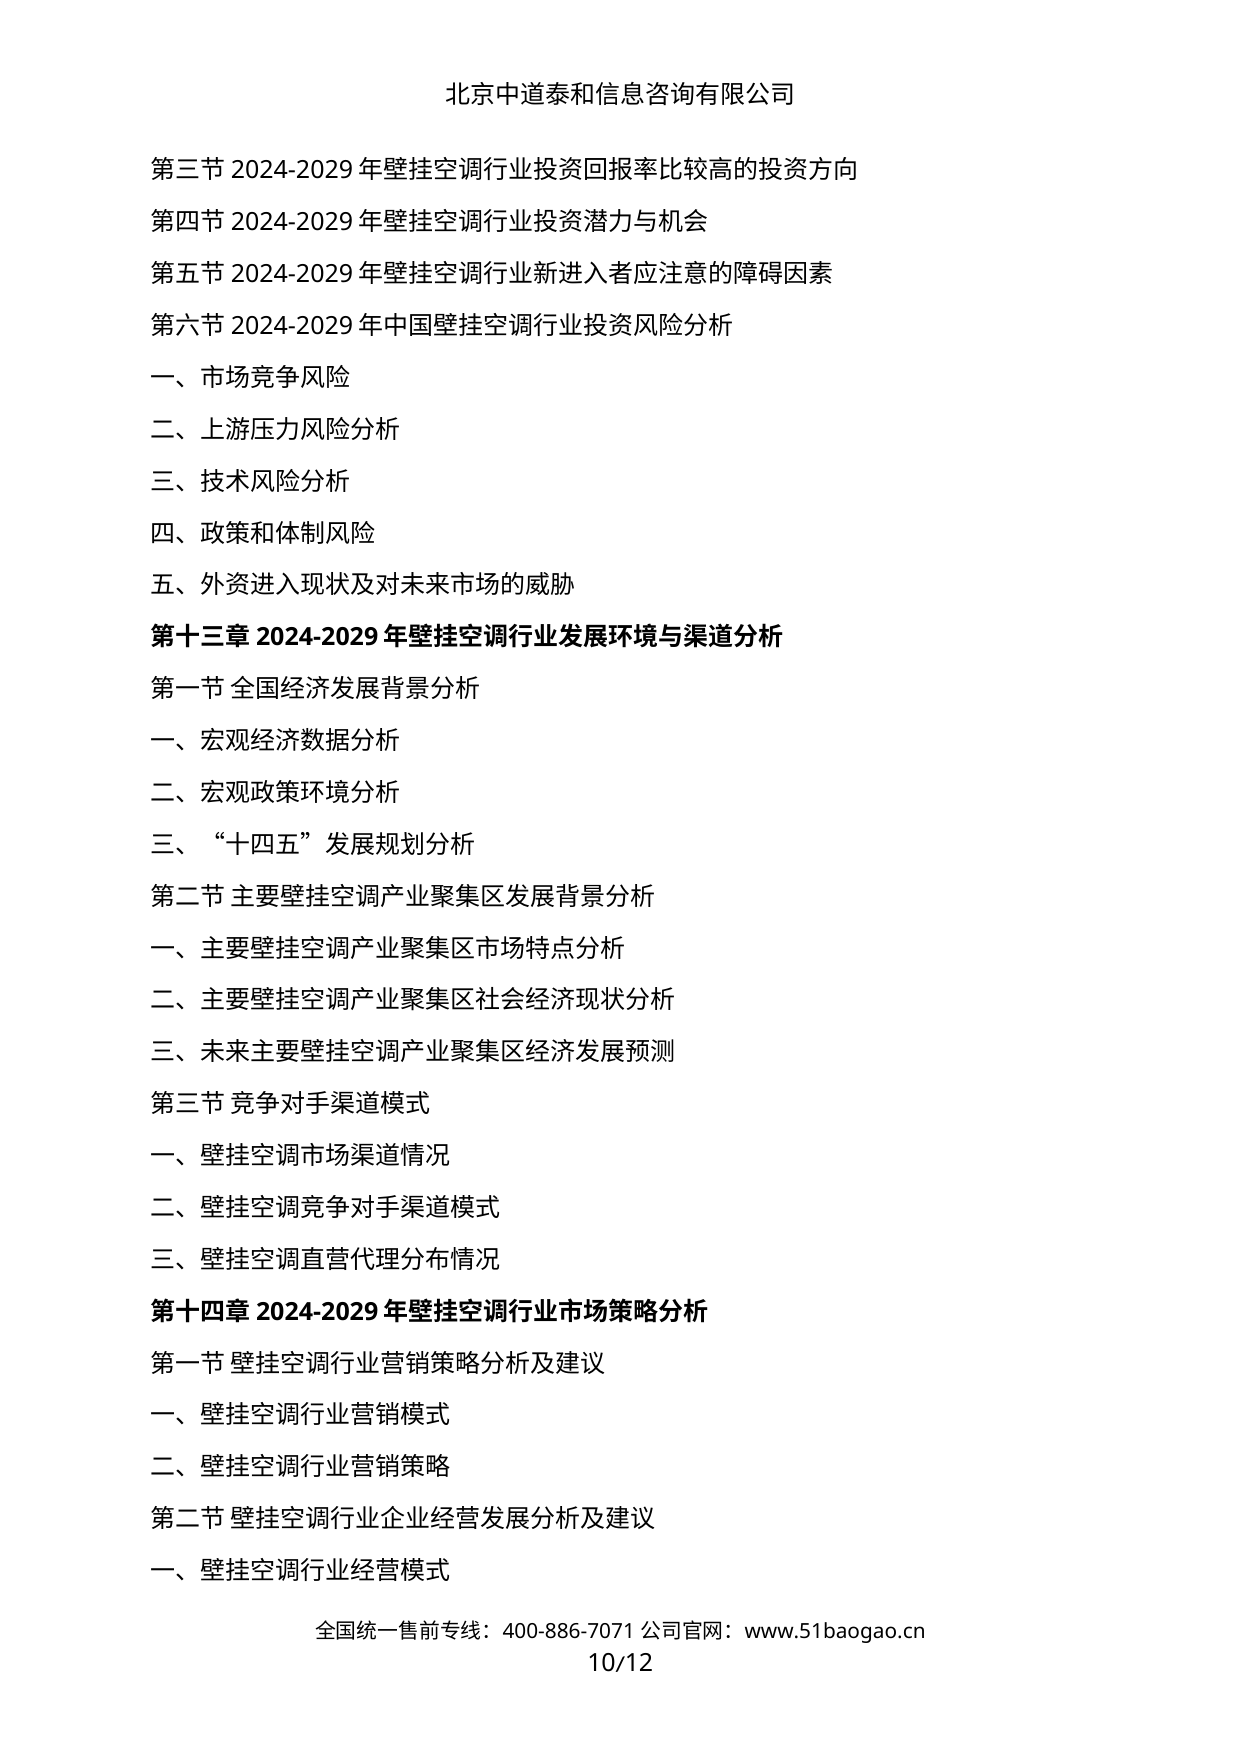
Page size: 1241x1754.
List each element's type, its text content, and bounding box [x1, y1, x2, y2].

text 一、壁挂空调行业经营模式 [150, 1551, 1090, 1587]
text 第一节 全国经济发展背景分析 [150, 669, 1090, 705]
text 二、上游压力风险分析 [150, 409, 1090, 446]
text 第六节 2024-2029年中国壁挂空调行业投资风险分析 [150, 306, 1090, 342]
text 第二节 主要壁挂空调产业聚集区发展背景分析 [150, 876, 1090, 912]
text 三、壁挂空调直营代理分布情况 [150, 1239, 1090, 1276]
text 一、壁挂空调行业营销模式 [150, 1395, 1090, 1431]
text 三、技术风险分析 [150, 461, 1090, 497]
text 五、外资进入现状及对未来市场的威胁 [150, 565, 1090, 601]
text 第十三章 2024-2029年壁挂空调行业发展环境与渠道分析 [150, 617, 1090, 653]
text 第四节 2024-2029年壁挂空调行业投资潜力与机会 [150, 202, 1090, 238]
text 四、政策和体制风险 [150, 513, 1090, 549]
text 一、宏观经济数据分析 [150, 721, 1090, 757]
text 一、壁挂空调市场渠道情况 [150, 1136, 1090, 1172]
text 第五节 2024-2029年壁挂空调行业新进入者应注意的障碍因素 [150, 254, 1090, 290]
text 二、宏观政策环境分析 [150, 772, 1090, 809]
text 二、主要壁挂空调产业聚集区社会经济现状分析 [150, 980, 1090, 1016]
text 一、市场竞争风险 [150, 357, 1090, 394]
text 第三节 竞争对手渠道模式 [150, 1084, 1090, 1120]
text 第二节 壁挂空调行业企业经营发展分析及建议 [150, 1499, 1090, 1535]
text 第一节 壁挂空调行业营销策略分析及建议 [150, 1343, 1090, 1379]
text 第三节 2024-2029年壁挂空调行业投资回报率比较高的投资方向 [150, 150, 1090, 186]
text 三、未来主要壁挂空调产业聚集区经济发展预测 [150, 1032, 1090, 1068]
text 一、主要壁挂空调产业聚集区市场特点分析 [150, 928, 1090, 964]
text 二、壁挂空调行业营销策略 [150, 1447, 1090, 1483]
text 第十四章 2024-2029年壁挂空调行业市场策略分析 [150, 1291, 1090, 1327]
text 二、壁挂空调竞争对手渠道模式 [150, 1187, 1090, 1224]
text 三、“十四五”发展规划分析 [150, 824, 1090, 861]
